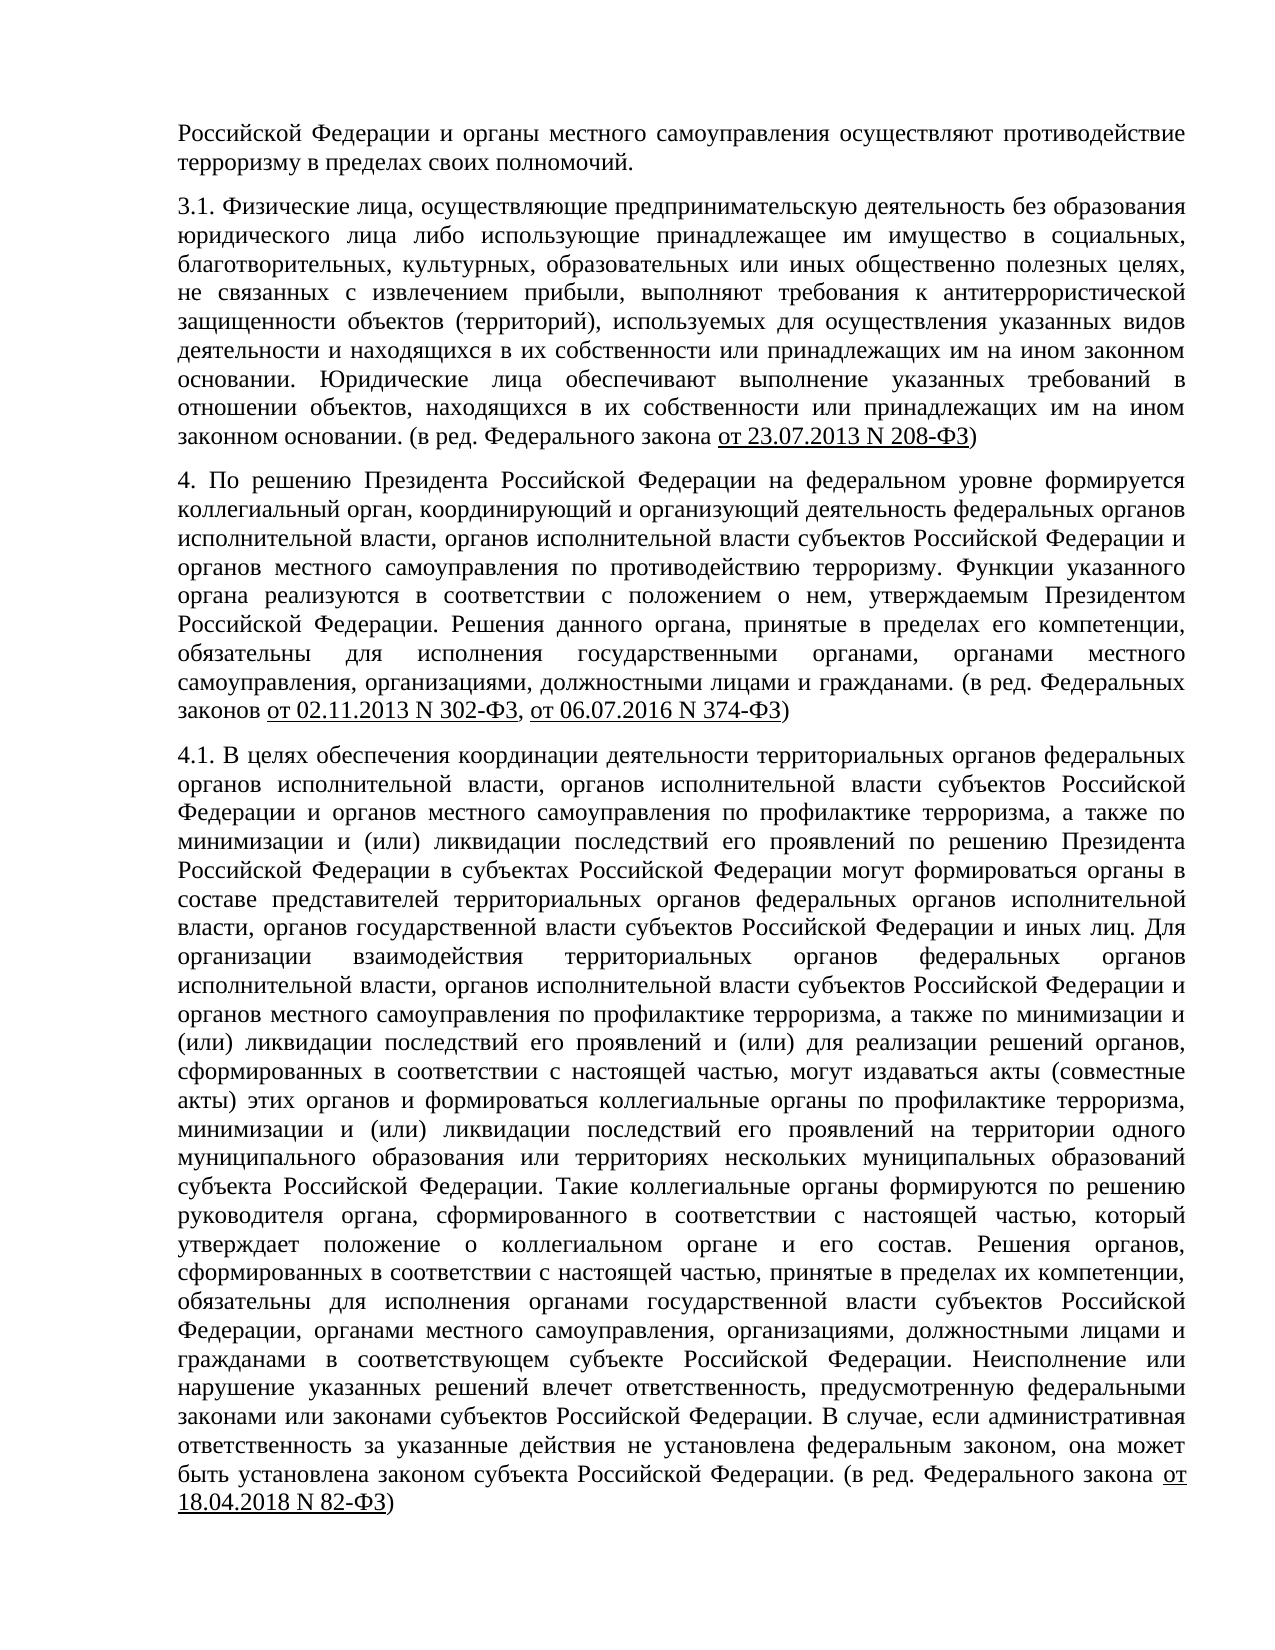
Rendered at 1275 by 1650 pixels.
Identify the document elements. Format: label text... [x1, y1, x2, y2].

text 3.1. Физические лица, осуществляющие предпринимательскую деятельность без образования юридического лица либо использующие принадлежащее им имущество в социальных, благотворительных, культурных, образовательных или иных общественно полезных целях, не связанных с извлечением прибыли, выполняют требования к антитеррористической защищенности объектов (территорий), используемых для осуществления указанных видов деятельности и находящихся в их собственности или принадлежащих им на ином законном основании. Юридические лица обеспечивают выполнение указанных требований в отношении объектов, находящихся в их собственности или принадлежащих им на ином законном основании. (в ред. Федерального закона от 23.07.2013 N 208-ФЗ) [177, 191, 1186, 450]
text 4.1. В целях обеспечения координации деятельности территориальных органов федеральных органов исполнительной власти, органов исполнительной власти субъектов Российской Федерации и органов местного самоуправления по профилактике терроризма, а также по минимизации и (или) ликвидации последствий его проявлений по решению Президента Российской Федерации в субъектах Российской Федерации могут формироваться органы в составе представителей территориальных органов федеральных органов исполнительной власти, органов государственной власти субъектов Российской Федерации и иных лиц. Для организации взаимодействия территориальных органов федеральных органов исполнительной власти, органов исполнительной власти субъектов Российской Федерации и органов местного самоуправления по профилактике терроризма, а также по минимизации и (или) ликвидации последствий его проявлений и (или) для реализации решений органов, сформированных в соответствии с настоящей частью, могут издаваться акты (совместные акты) этих органов и формироваться коллегиальные органы по профилактике терроризма, минимизации и (или) ликвидации последствий его проявлений на территории одного муниципального образования или территориях нескольких муниципальных образований субъекта Российской Федерации. Такие коллегиальные органы формируются по решению руководителя органа, сформированного в соответствии с настоящей частью, который утверждает положение о коллегиальном органе и его состав. Решения органов, сформированных в соответствии с настоящей частью, принятые в пределах их компетенции, обязательны для исполнения органами государственной власти субъектов Российской Федерации, органами местного самоуправления, организациями, должностными лицами и гражданами в соответствующем субъекте Российской Федерации. Неисполнение или нарушение указанных решений влечет ответственность, предусмотренную федеральными законами или законами субъектов Российской Федерации. В случае, если административная ответственность за указанные действия не установлена федеральным законом, она может быть установлена законом субъекта Российской Федерации. (в ред. Федерального закона от 18.04.2018 N 82-ФЗ) [177, 740, 1186, 1516]
text 4. По решению Президента Российской Федерации на федеральном уровне формируется коллегиальный орган, координирующий и организующий деятельность федеральных органов исполнительной власти, органов исполнительной власти субъектов Российской Федерации и органов местного самоуправления по противодействию терроризму. Функции указанного органа реализуются в соответствии с положением о нем, утверждаемым Президентом Российской Федерации. Решения данного органа, принятые в пределах его компетенции, обязательны для исполнения государственными органами, органами местного самоуправления, организациями, должностными лицами и гражданами. (в ред. Федеральных законов от 02.11.2013 N 302-Ф3, от 06.07.2016 N 374-ФЗ) [177, 466, 1186, 724]
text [177, 118, 1186, 176]
